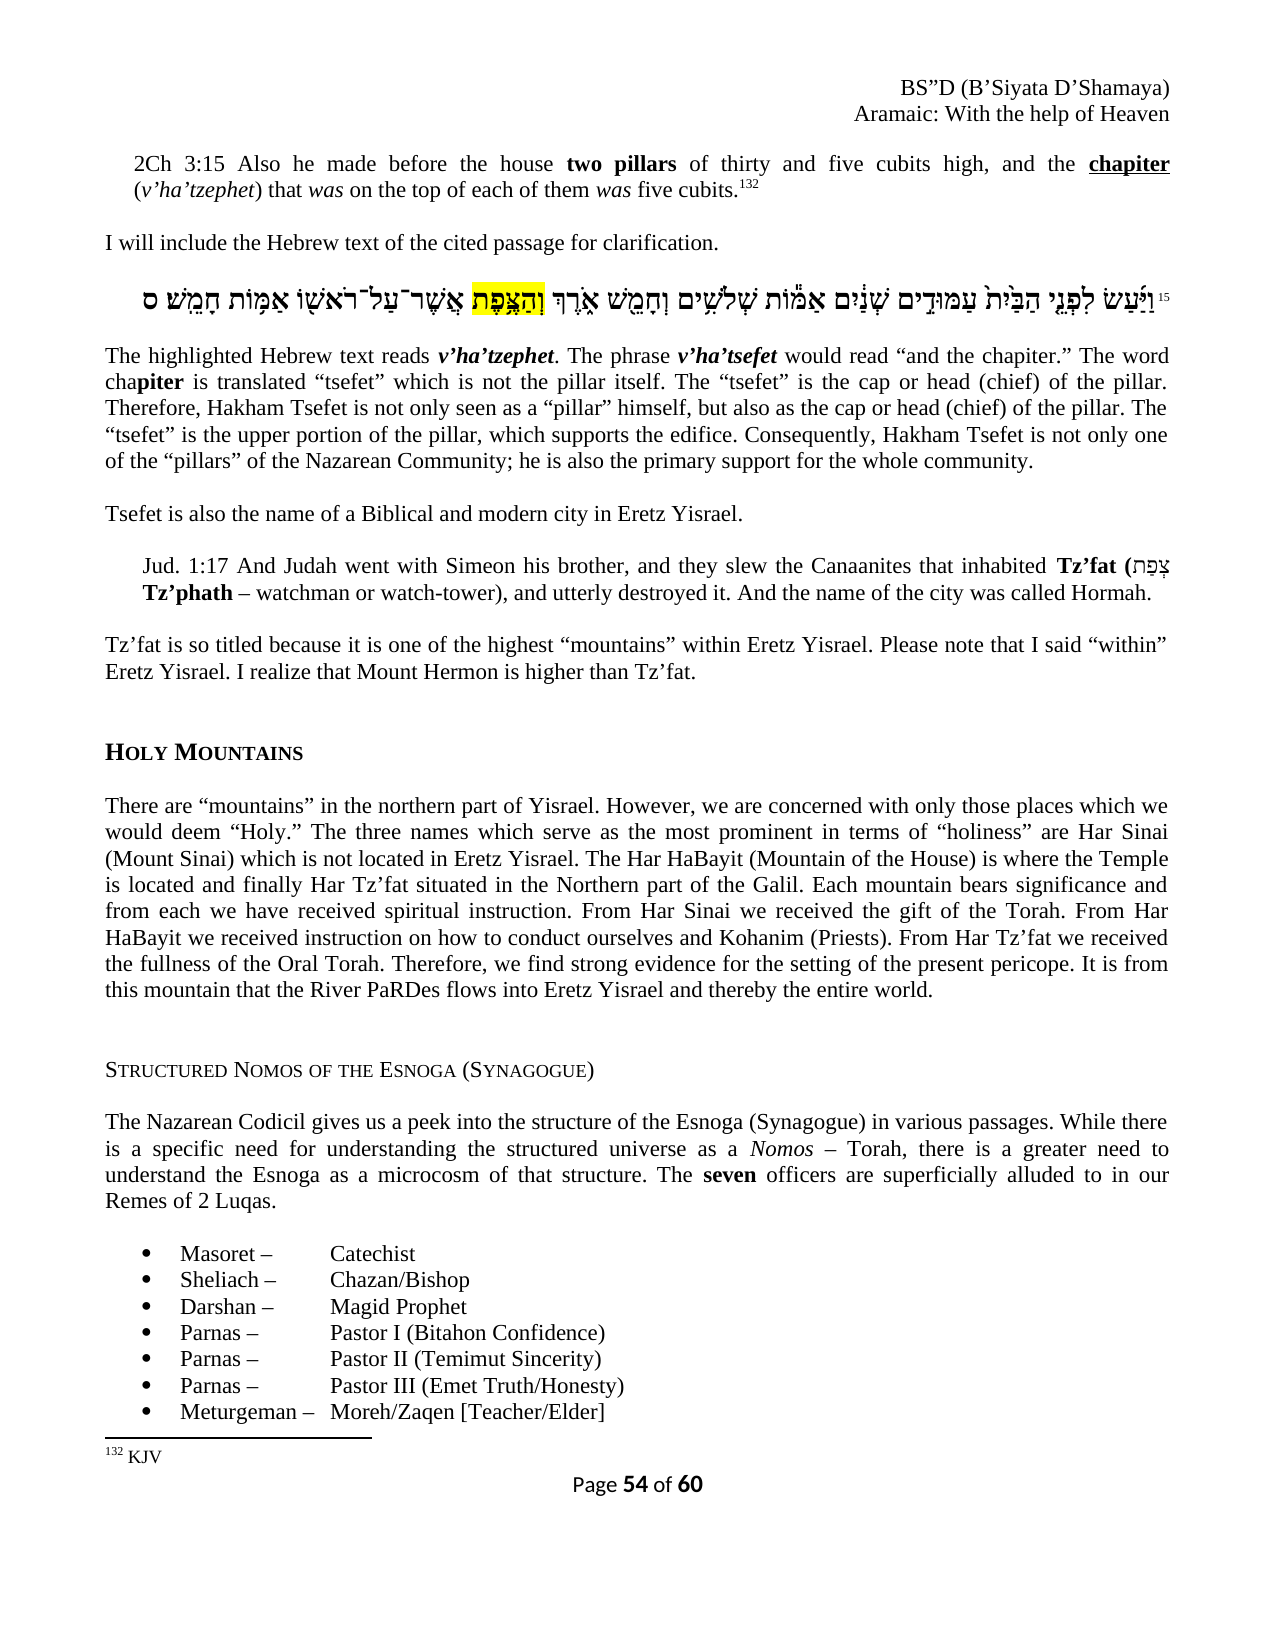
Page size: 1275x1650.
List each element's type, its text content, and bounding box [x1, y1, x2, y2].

list Parnas – Pastor I (Bitahon Confidence) [142, 1319, 1170, 1346]
text Structured Nomos of the Esnoga (Synagogue) [105, 1056, 1170, 1082]
text The highlighted Hebrew text reads v’ha’tzephet. The phrase v’ha’tsefet would read “and the chapiter.” The word chapiter is translated “tsefet” which is not the pillar itself. The “tsefet” is the cap or head (chief) of the pillar. Therefore, Hakham Tsefet is not only seen as a “pillar” himself, but also as the cap or head (chief) of the pillar. The “tsefet” is the upper portion of the pillar, which supports the edifice. Consequently, Hakham Tsefet is not only one of the “pillars” of the Nazarean Community; he is also the primary support for the whole community. [105, 342, 1170, 473]
text I will include the Hebrew text of the cited passage for clarification. [105, 229, 1170, 255]
list Sheliach – Chazan/Bishop [142, 1266, 1170, 1293]
text Jud. 1:17 And Judah went with Simeon his brother, and they slew the Canaanites that inhabited Tz’fat (צְפַת Tz’phath – watchman or watch-tower), and utterly destroyed it. And the name of the city was called Hormah. [142, 552, 1170, 605]
list Darshan – Magid Prophet [142, 1293, 1170, 1319]
text There are “mountains” in the northern part of Yisrael. However, we are concerned with only those places which we would deem “Holy.” The three names which serve as the most prominent in terms of “holiness” are Har Sinai (Mount Sinai) which is not located in Eretz Yisrael. The Har HaBayit (Mountain of the House) is where the Temple is located and finally Har Tz’fat situated in the Northern part of the Galil. Each mountain bears significance and from each we have received spiritual instruction. From Har Sinai we received the gift of the Torah. From Har HaBayit we received instruction on how to conduct ourselves and Kohanim (Priests). From Har Tz’fat we received the fullness of the Oral Torah. Therefore, we find strong evidence for the setting of the present pericope. It is from this mountain that the River PaRDes flows into Eretz Yisrael and thereby the entire world. [105, 792, 1170, 1003]
text Tsefet is also the name of a Biblical and modern city in Eretz Yisrael. [105, 500, 1170, 526]
list Parnas – Pastor II (Temimut Sincerity) [142, 1346, 1170, 1372]
text 15 וַיַּ֜עַשׂ לִפְנֵ֤י הַבַּ֙יִת֙ עַמּוּדִ֣ים שְׁנַ֔יִם אַמּ֕וֹת שְׁלֹשִׁ֥ים וְחָמֵ֖שׁ אֹ֑רֶךְ וְהַצֶּ֥פֶת אֲשֶׁר־עַל־רֹאשׁ֖וֹ אַמּ֥וֹת חָמֵֽשׁ׃ ס [105, 282, 472, 315]
list Meturgeman – Moreh/Zaqen [Teacher/Elder] [142, 1398, 1170, 1424]
text Holy Mountains [105, 737, 1170, 766]
text Tz’fat is so titled because it is one of the highest “mountains” within Eretz Yisrael. Please note that I said “within” Eretz Yisrael. I realize that Mount Hermon is higher than Tz’fat. [105, 632, 1170, 684]
text 2Ch 3:15 Also he made before the house two pillars of thirty and five cubits high, and the chapiter (v’ha’tzephet) that was on the top of each of them was five cubits. [133, 150, 1170, 203]
text The Nazarean Codicil gives us a peek into the structure of the Esnoga (Synagogue) in various passages. While there is a specific need for understanding the structured universe as a Nomos – Torah, there is a greater need to understand the Esnoga as a microcosm of that structure. The seven officers are superficially alluded to in our Remes of 2 Luqas. [105, 1108, 1170, 1214]
text 15 וַיַּ֜עַשׂ לִפְנֵ֤י הַבַּ֙יִת֙ עַמּוּדִ֣ים שְׁנַ֔יִם אַמּ֕וֹת שְׁלֹשִׁ֥ים וְחָמֵ֖שׁ אֹ֑רֶךְ וְהַצֶּ֥פֶת אֲשֶׁר־עַל־רֹאשׁ֖וֹ אַמּ֥וֹת חָמֵֽשׁ׃ ס [545, 282, 1170, 315]
list Parnas – Pastor III (Emet Truth/Honesty) [142, 1372, 1170, 1398]
list Masoret – Catechist [142, 1240, 1170, 1266]
